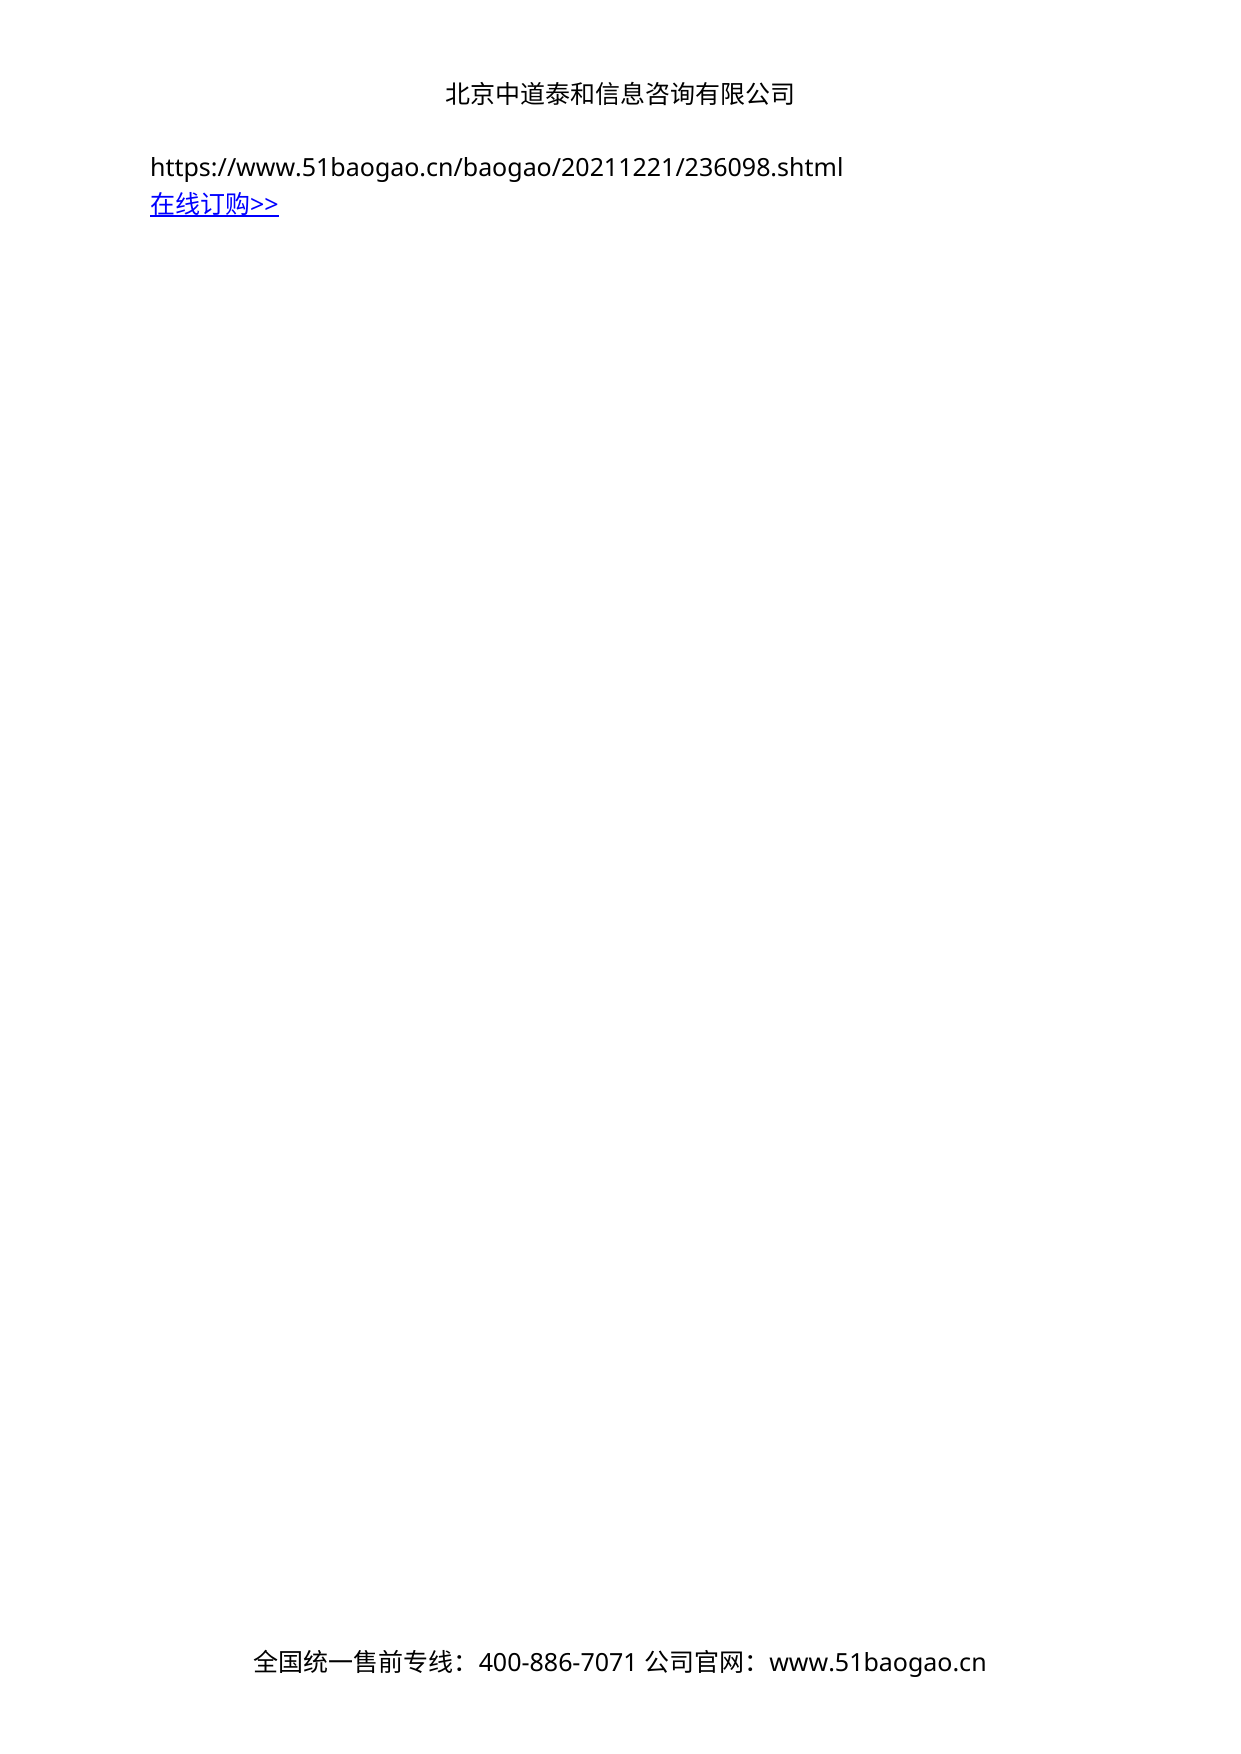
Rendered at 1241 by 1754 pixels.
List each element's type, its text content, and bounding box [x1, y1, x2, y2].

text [150, 150, 1090, 184]
text 在线订购>> [150, 184, 1090, 220]
